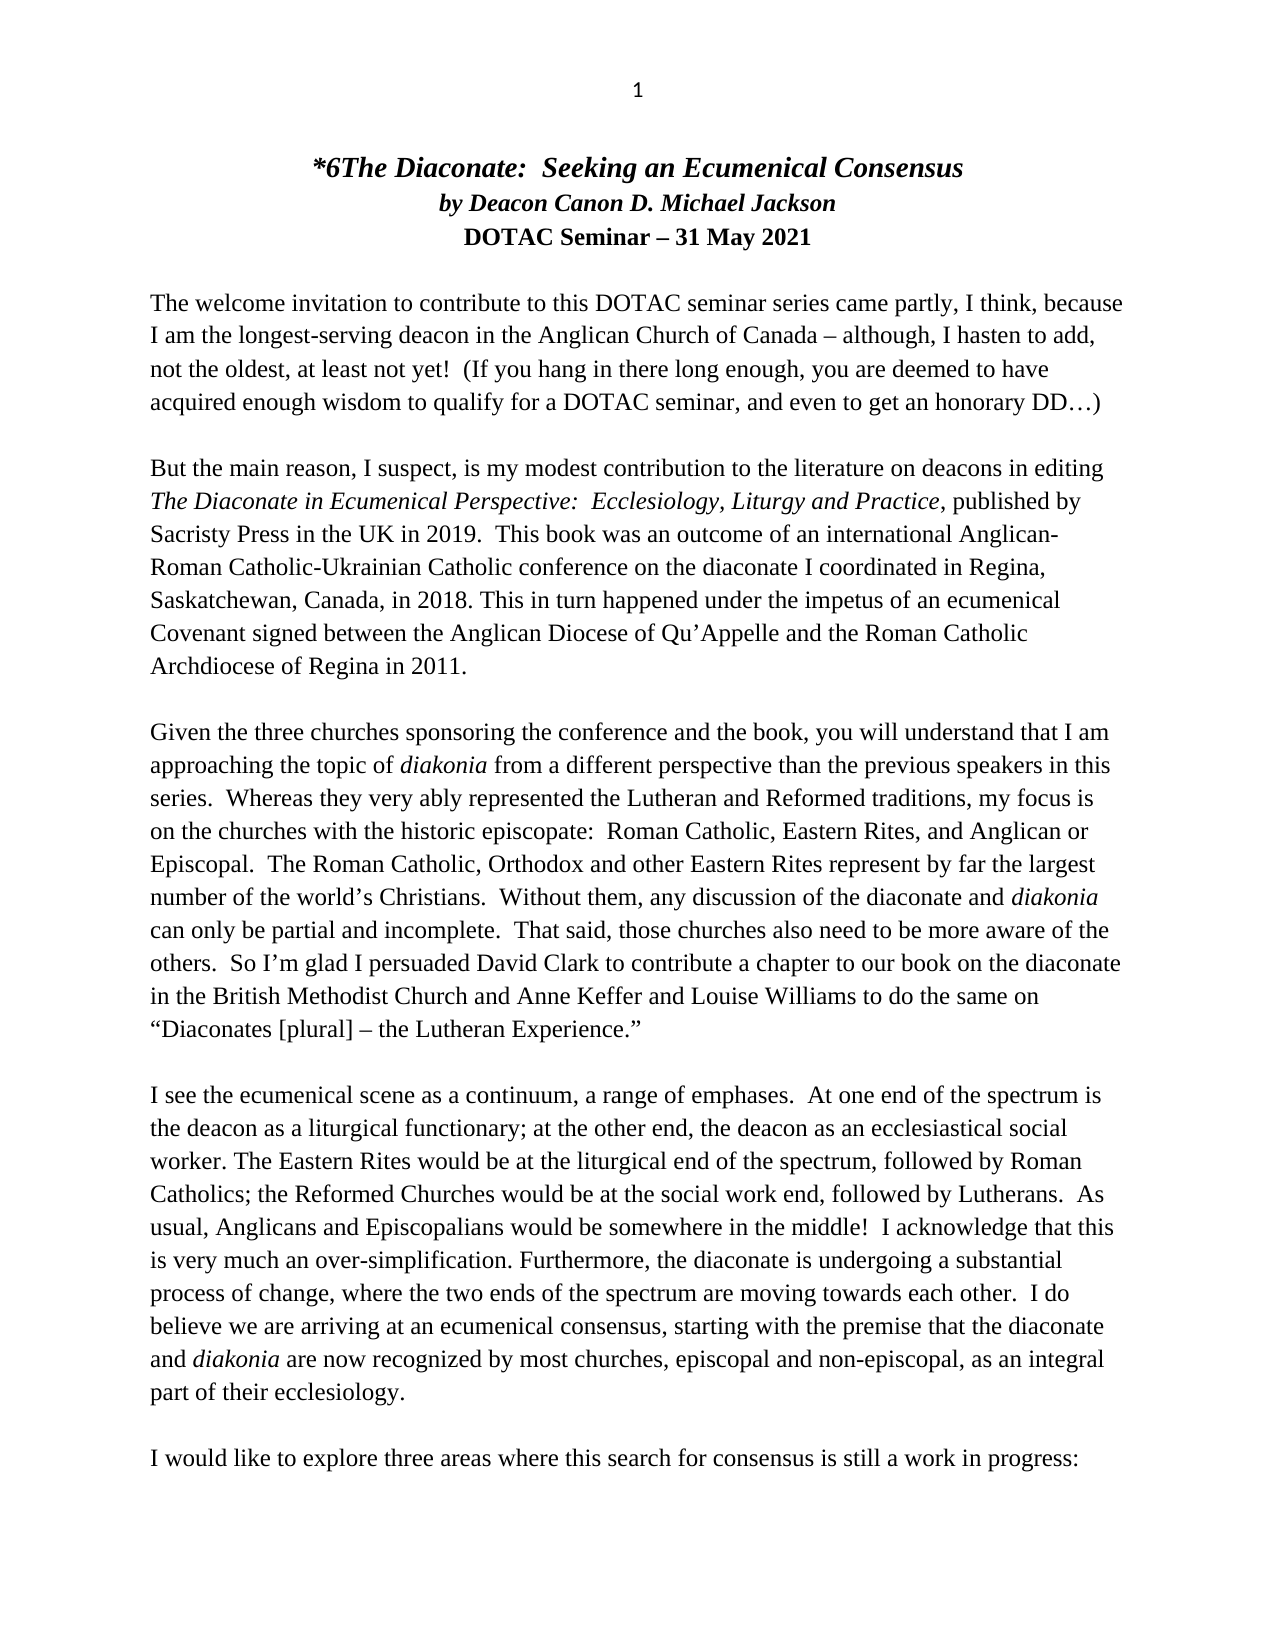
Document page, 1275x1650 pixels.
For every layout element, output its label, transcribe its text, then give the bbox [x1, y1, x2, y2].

text *6The Diaconate: Seeking an Ecumenical Consensus [150, 150, 1125, 183]
text I see the ecumenical scene as a continuum, a range of emphases. At one end of the spectrum is the deacon as a liturgical functionary; at the other end, the deacon as an ecclesiastical social worker. The Eastern Rites would be at the liturgical end of the spectrum, followed by Roman Catholics; the Reformed Churches would be at the social work end, followed by Lutherans. As usual, Anglicans and Episcopalians would be somewhere in the middle! I acknowledge that this is very much an over-simplification. Furthermore, the diaconate is undergoing a substantial process of change, where the two ends of the spectrum are moving towards each other. I do believe we are arriving at an ecumenical consensus, starting with the premise that the diaconate and diakonia are now recognized by most churches, episcopal and non-episcopal, as an integral part of their ecclesiology. [150, 1080, 1125, 1406]
text DOTAC Seminar – 31 May 2021 [150, 222, 1125, 250]
text I would like to explore three areas where this search for consensus is still a work in progress: [150, 1443, 1125, 1472]
text But the main reason, I suspect, is my modest contribution to the literature on deacons in editing The Diaconate in Ecumenical Perspective: Ecclesiology, Liturgy and Practice, published by Sacristy Press in the UK in 2019. This book was an outcome of an international Anglican-Roman Catholic-Ukrainian Catholic conference on the diaconate I coordinated in Regina, Saskatchewan, Canada, in 2018. This in turn happened under the impetus of an ecumenical Covenant signed between the Anglican Diocese of Qu’Appelle and the Roman Catholic Archdiocese of Regina in 2011. [150, 453, 1125, 679]
text The welcome invitation to contribute to this DOTAC seminar series came partly, I think, because I am the longest-serving deacon in the Anglican Church of Canada – although, I hasten to add, not the oldest, at least not yet! (If you hang in there long enough, you are deemed to have acquired enough wisdom to qualify for a DOTAC seminar, and even to get an honorary DD…) [150, 288, 1125, 415]
text by Deacon Canon D. Michael Jackson [150, 188, 1125, 217]
text Given the three churches sponsoring the conference and the book, you will understand that I am approaching the topic of diakonia from a different perspective than the previous speakers in this series. Whereas they very ably represented the Lutheran and Reformed traditions, my focus is on the churches with the historic episcopate: Roman Catholic, Eastern Rites, and Anglican or Episcopal. The Roman Catholic, Orthodox and other Eastern Rites represent by far the largest number of the world’s Christians. Without them, any discussion of the diaconate and diakonia can only be partial and incomplete. That said, those churches also need to be more aware of the others. So I’m glad I persuaded David Clark to contribute a chapter to our book on the diaconate in the British Methodist Church and Anne Keffer and Louise Williams to do the same on “Diaconates [plural] – the Lutheran Experience.” [150, 717, 1125, 1043]
